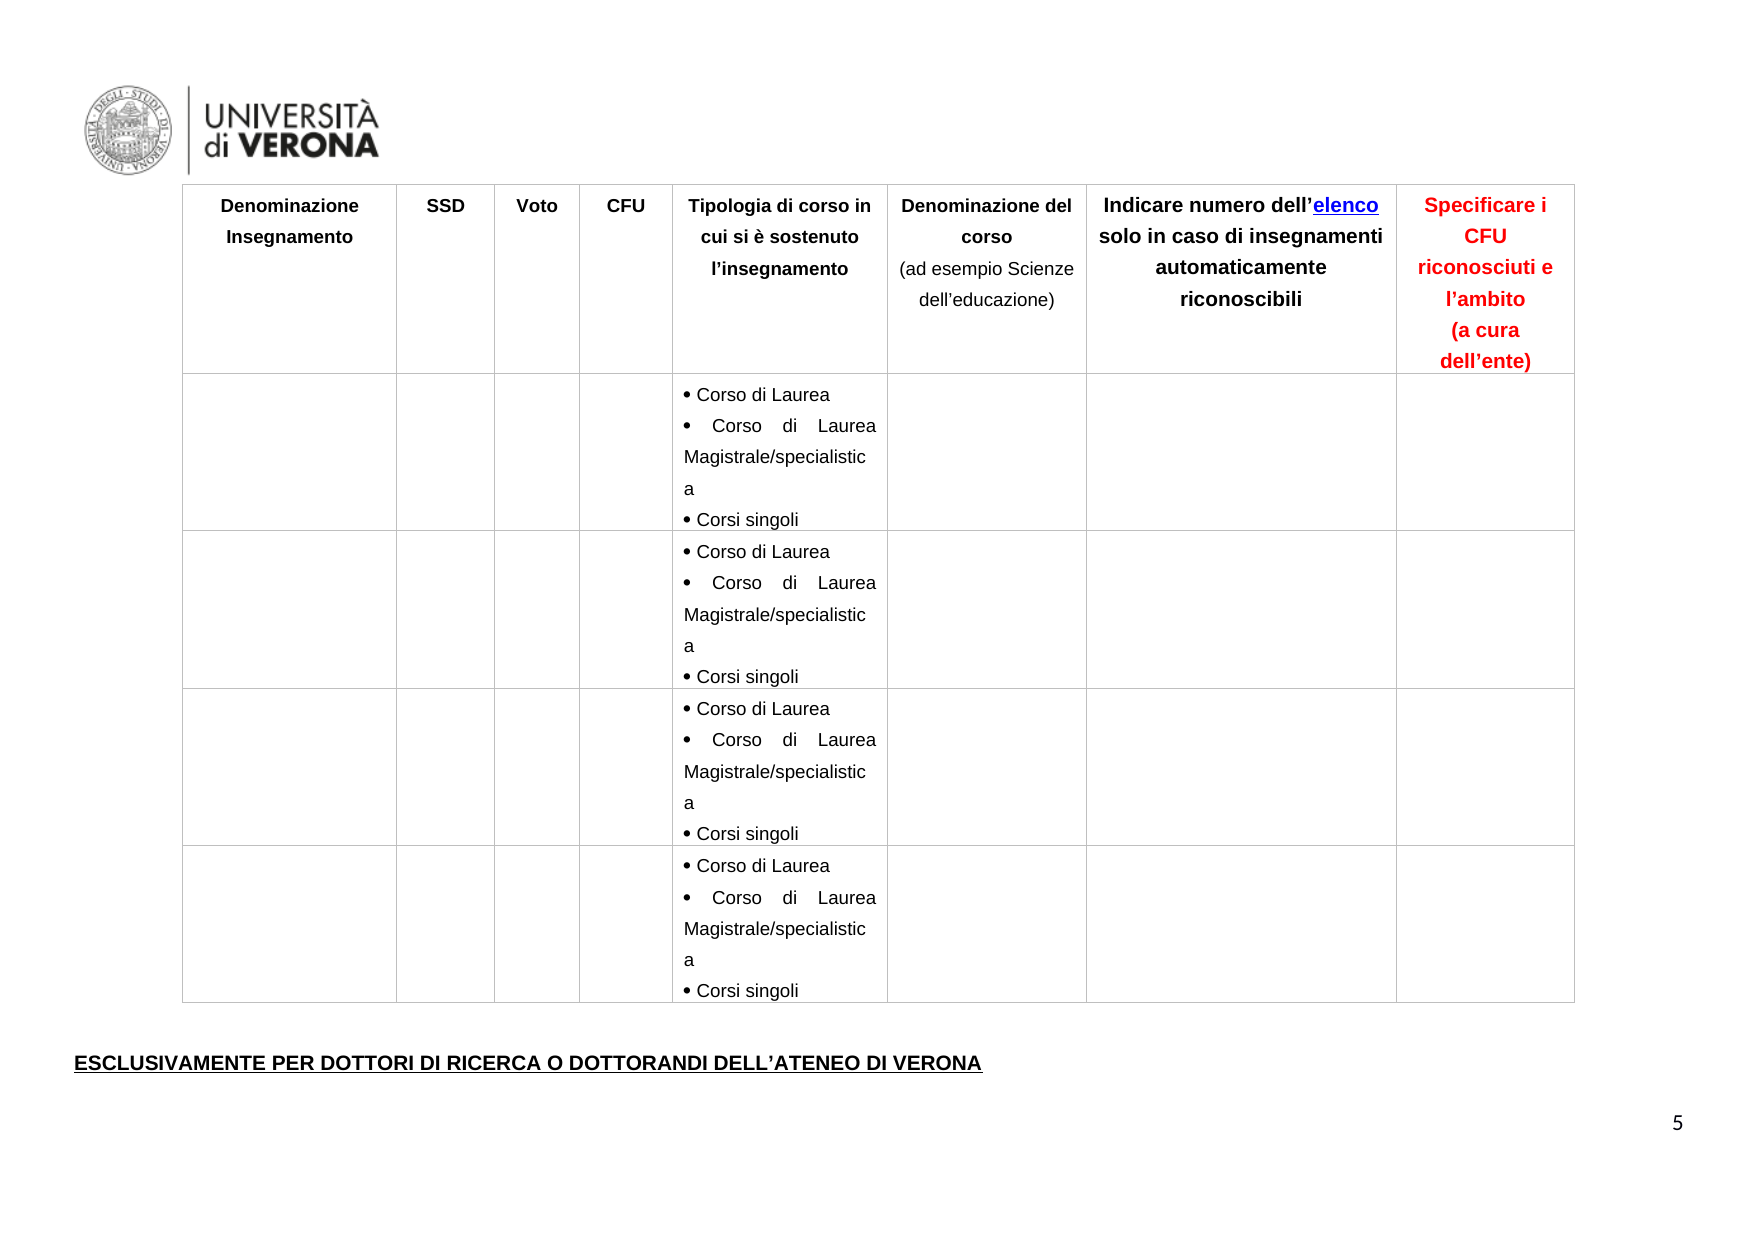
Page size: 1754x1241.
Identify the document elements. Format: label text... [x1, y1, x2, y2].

table_cell [580, 689, 672, 845]
table_cell [1087, 531, 1396, 687]
table_cell [183, 846, 396, 1002]
table_cell [495, 374, 579, 530]
table_header Denominazione Insegnamento [183, 185, 396, 373]
table_cell [888, 531, 1086, 687]
table_cell [580, 374, 672, 530]
table_cell [888, 689, 1086, 845]
table_cell [397, 531, 494, 687]
table_cell [1397, 689, 1574, 845]
table_cell [183, 374, 396, 530]
table_header SSD [397, 185, 494, 373]
table_header Specificare i CFU riconosciuti e l’ambito (a cura dell’ente) [1397, 185, 1574, 373]
table_cell Corso di Laurea Corso di Laurea Magistrale/specialistica Corsi singoli [673, 846, 887, 1002]
table_cell [397, 689, 494, 845]
table_cell [1087, 689, 1396, 845]
table_cell [397, 846, 494, 1002]
table_header CFU [580, 185, 672, 373]
table_header Denominazione del corso (ad esempio Scienze dell’educazione) [888, 185, 1086, 373]
table_cell [183, 531, 396, 687]
table_cell [1397, 531, 1574, 687]
table_header Voto [495, 185, 579, 373]
table_cell [888, 374, 1086, 530]
table_cell [580, 531, 672, 687]
table_cell [888, 846, 1086, 1002]
table_cell Corso di Laurea Corso di Laurea Magistrale/specialistica Corsi singoli [673, 689, 887, 845]
table_cell [1087, 374, 1396, 530]
table_cell [1087, 846, 1396, 1002]
table_cell [495, 689, 579, 845]
table_cell [495, 531, 579, 687]
table_cell [495, 846, 579, 1002]
table_cell [397, 374, 494, 530]
table_header Tipologia di corso in cui si è sostenuto l’insegnamento [673, 185, 887, 373]
table_cell Corso di Laurea Corso di Laurea Magistrale/specialistica Corsi singoli [673, 531, 887, 687]
table_cell [1397, 374, 1574, 530]
table_cell [183, 689, 396, 845]
table_header Indicare numero dell’elenco solo in caso di insegnamenti automaticamente riconoscibili [1087, 185, 1396, 373]
table_cell [580, 846, 672, 1002]
table_cell [1397, 846, 1574, 1002]
table_cell Corso di Laurea Corso di Laurea Magistrale/specialistica Corsi singoli [673, 374, 887, 530]
text ESCLUSIVAMENTE PER DOTTORI DI RICERCA O DOTTORANDI DELL’ATENEO DI VERONA [74, 1051, 1683, 1075]
